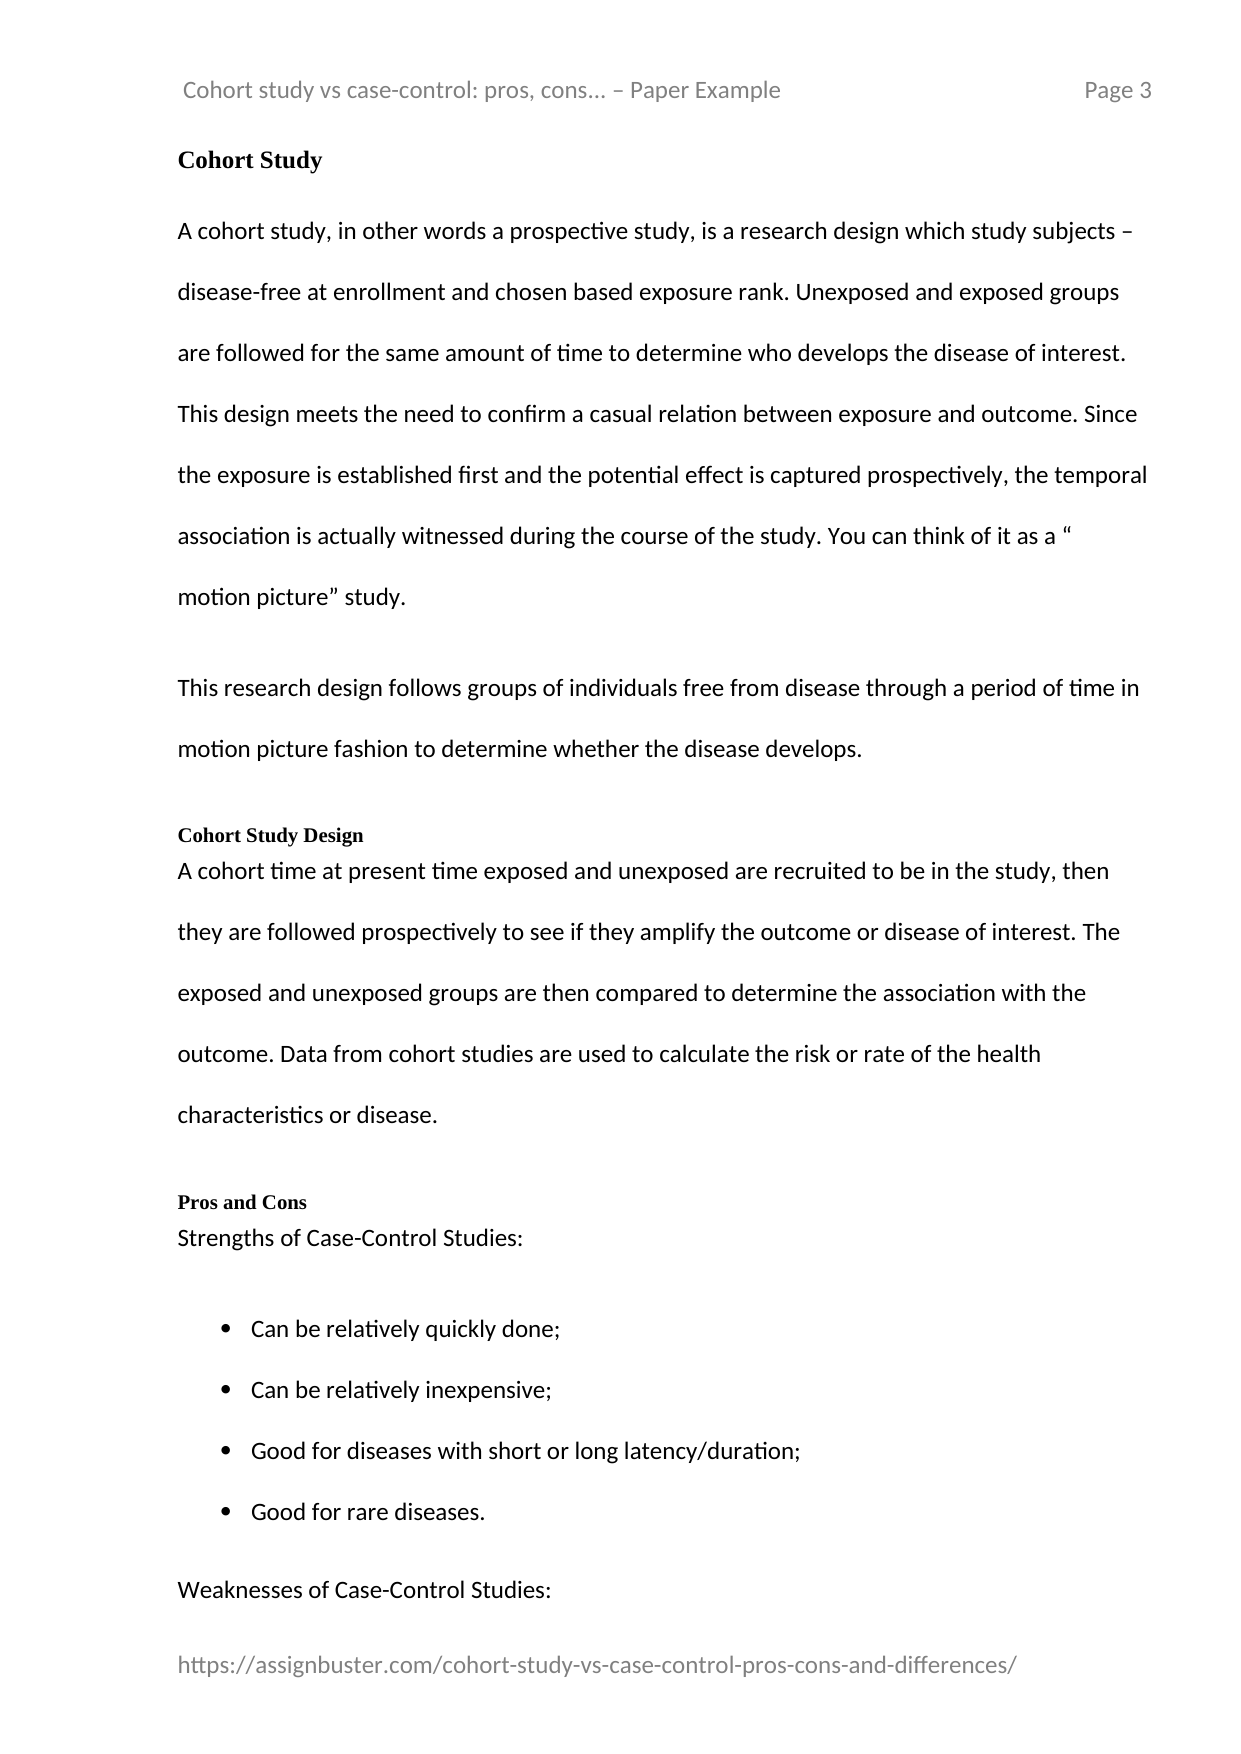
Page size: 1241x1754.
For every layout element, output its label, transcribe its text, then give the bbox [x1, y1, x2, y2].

text A cohort study, in other words a prospective study, is a research design which study subjects – disease-free at enrollment and chosen based exposure rank. Unexposed and exposed groups are followed for the same amount of time to determine who develops the disease of interest. This design meets the need to confirm a casual relation between exposure and outcome. Since the exposure is established first and the potential effect is captured prospectively, the temporal association is actually witnessed during the course of the study. You can think of it as a “ motion picture” study. [177, 215, 1152, 612]
subtitle Cohort Study [177, 145, 1152, 174]
list Can be relatively inexpensive; [221, 1374, 1152, 1404]
text This research design follows groups of individuals free from disease through a period of time in motion picture fashion to determine whether the disease develops. [177, 672, 1152, 763]
list Can be relatively quickly done; [221, 1313, 1152, 1343]
subtitle Cohort Study Design [177, 823, 1152, 847]
list Good for diseases with short or long latency/duration; [221, 1435, 1152, 1466]
text Weaknesses of Case-Control Studies: [177, 1574, 1152, 1604]
text Strengths of Case-Control Studies: [177, 1222, 1152, 1253]
list Good for rare diseases. [221, 1496, 1152, 1527]
subtitle Pros and Cons [177, 1190, 1152, 1214]
text A cohort time at present time exposed and unexposed are recruited to be in the study, then they are followed prospectively to see if they amplify the outcome or disease of interest. The exposed and unexposed groups are then compared to determine the association with the outcome. Data from cohort studies are used to calculate the risk or rate of the health characteristics or disease. [177, 856, 1152, 1130]
